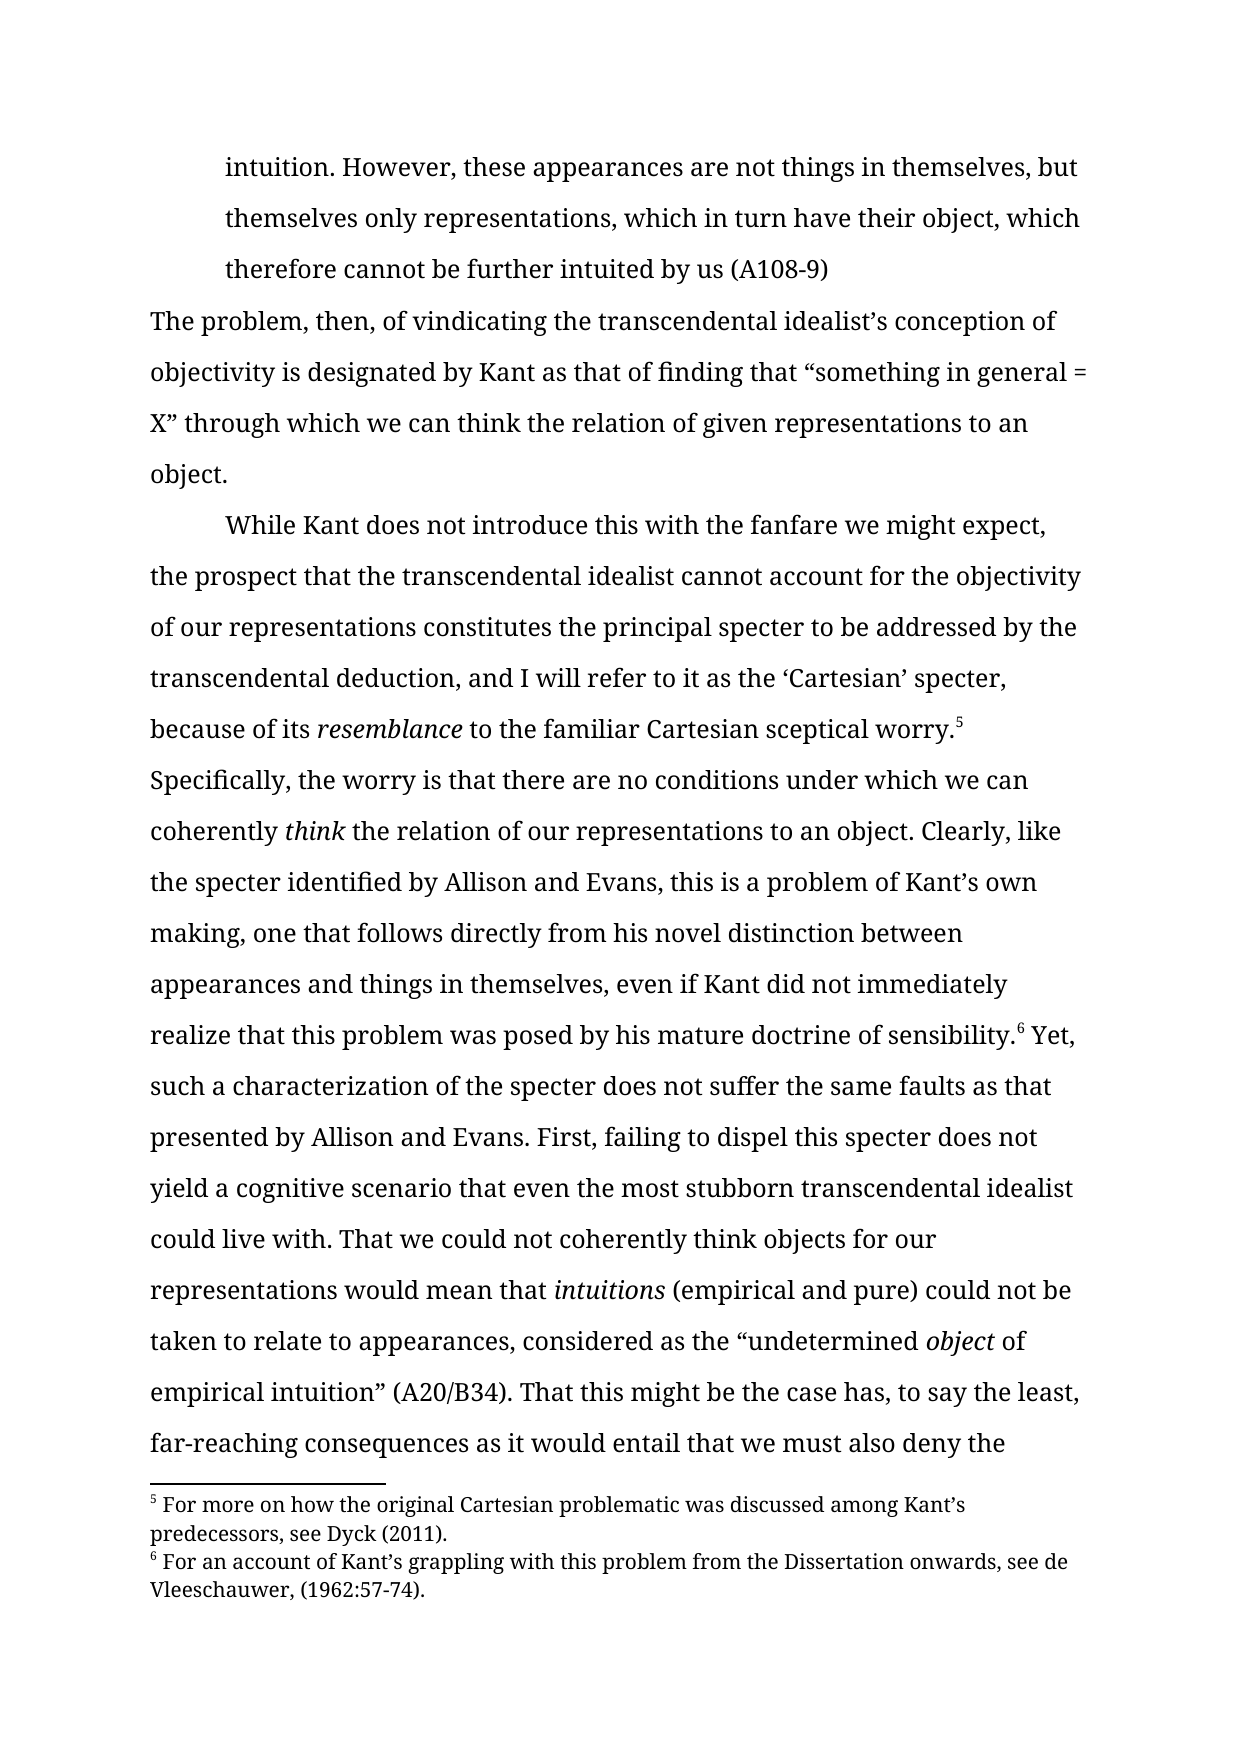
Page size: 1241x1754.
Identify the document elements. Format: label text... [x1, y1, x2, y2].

text The problem, then, of vindicating the transcendental idealist’s conception of objectivity is designated by Kant as that of finding that “something in general = X” through which we can think the relation of given representations to an object. [150, 303, 1090, 490]
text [225, 150, 1090, 286]
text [150, 507, 1090, 1460]
